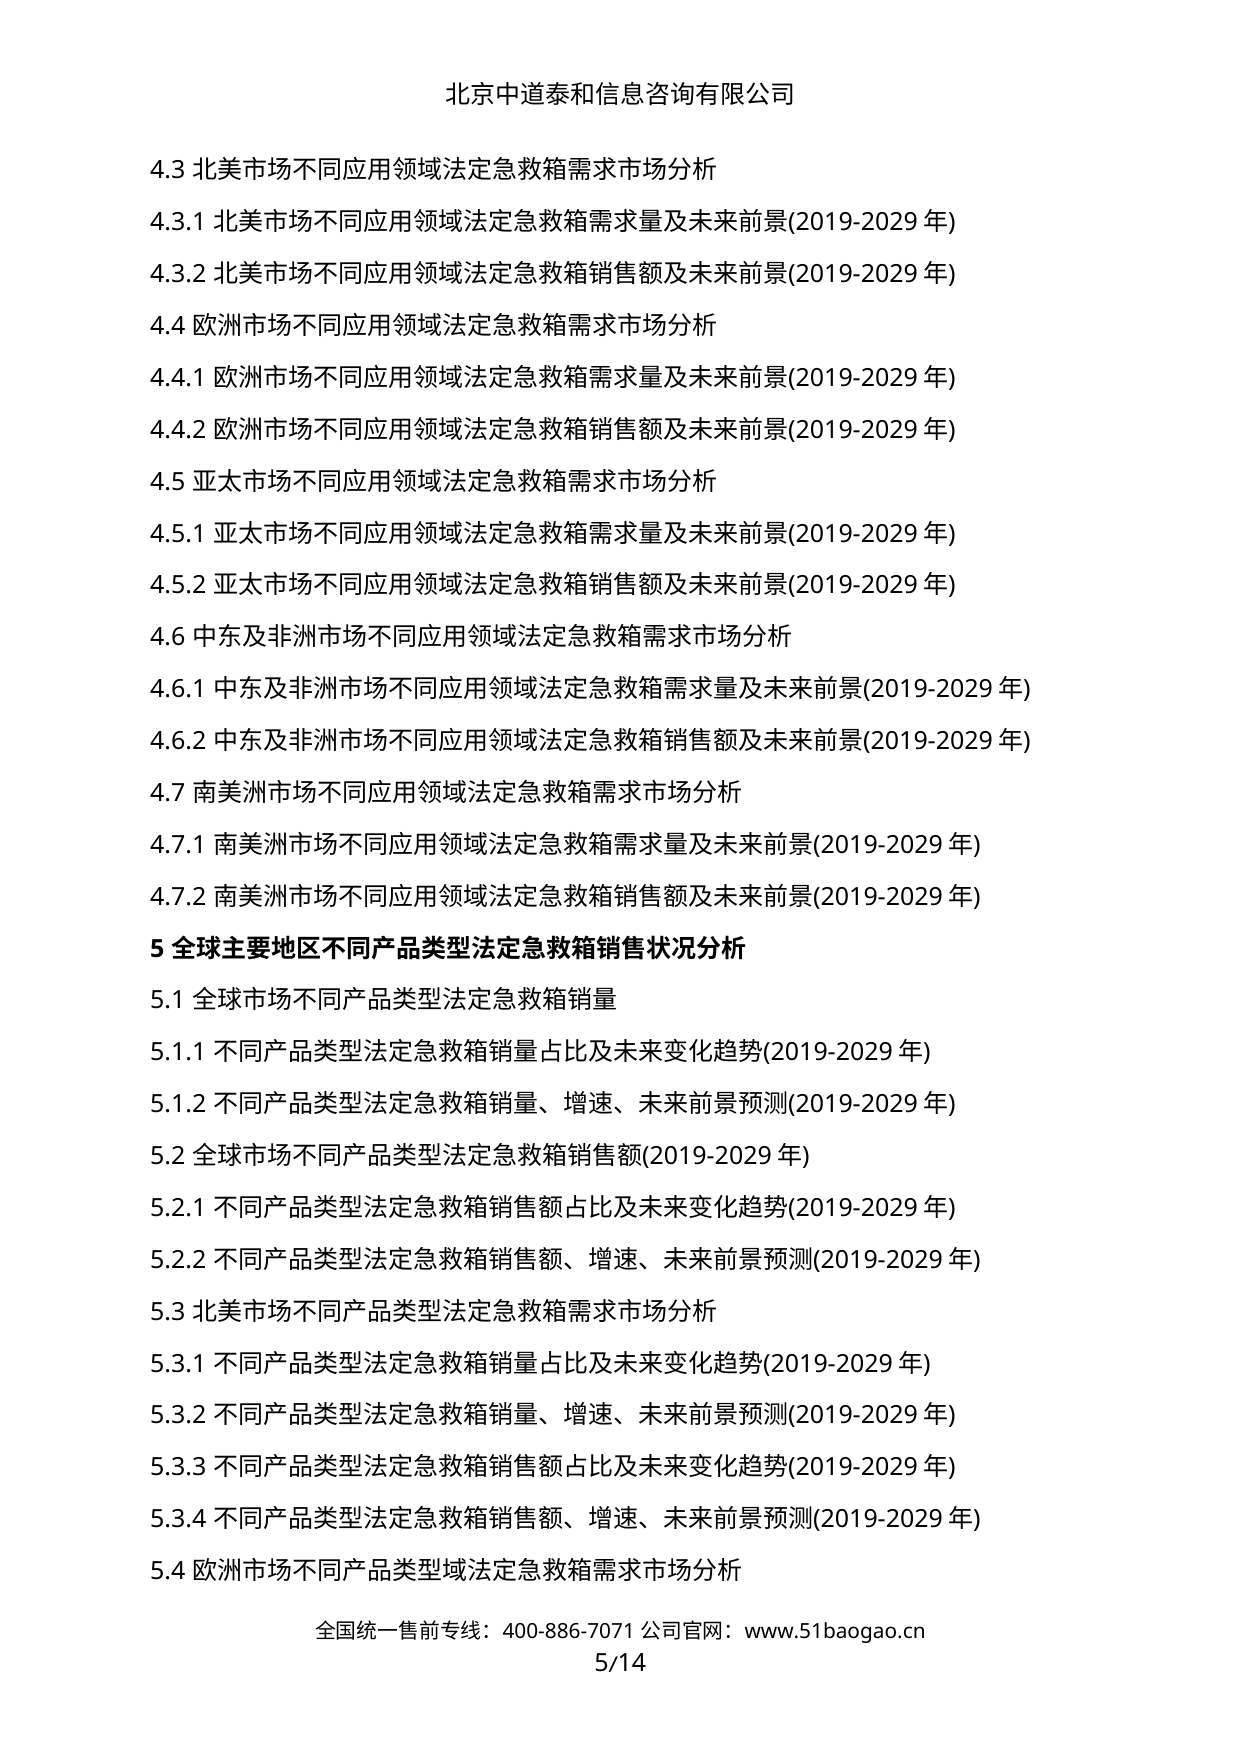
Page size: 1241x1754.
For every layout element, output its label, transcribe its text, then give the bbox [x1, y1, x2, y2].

text 5.1.1 不同产品类型法定急救箱销量占比及未来变化趋势(2019-2029年) [150, 1032, 1090, 1068]
text 4.4.2 欧洲市场不同应用领域法定急救箱销售额及未来前景(2019-2029年) [150, 409, 1090, 446]
text 4.7 南美洲市场不同应用领域法定急救箱需求市场分析 [150, 772, 1090, 809]
text 4.7.2 南美洲市场不同应用领域法定急救箱销售额及未来前景(2019-2029年) [150, 876, 1090, 912]
text 4.5.1 亚太市场不同应用领域法定急救箱需求量及未来前景(2019-2029年) [150, 513, 1090, 549]
text 5.1.2 不同产品类型法定急救箱销量、增速、未来前景预测(2019-2029年) [150, 1084, 1090, 1120]
text 4.6 中东及非洲市场不同应用领域法定急救箱需求市场分析 [150, 617, 1090, 653]
text 5 全球主要地区不同产品类型法定急救箱销售状况分析 [150, 928, 1090, 964]
text 4.4 欧洲市场不同应用领域法定急救箱需求市场分析 [150, 306, 1090, 342]
text 4.3.1 北美市场不同应用领域法定急救箱需求量及未来前景(2019-2029年) [150, 202, 1090, 238]
text 4.4.1 欧洲市场不同应用领域法定急救箱需求量及未来前景(2019-2029年) [150, 357, 1090, 394]
text 4.5 亚太市场不同应用领域法定急救箱需求市场分析 [150, 461, 1090, 497]
text 5.3 北美市场不同产品类型法定急救箱需求市场分析 [150, 1291, 1090, 1327]
text 5.2.2 不同产品类型法定急救箱销售额、增速、未来前景预测(2019-2029年) [150, 1239, 1090, 1276]
text 5.2 全球市场不同产品类型法定急救箱销售额(2019-2029年) [150, 1136, 1090, 1172]
text 5.3.1 不同产品类型法定急救箱销量占比及未来变化趋势(2019-2029年) [150, 1343, 1090, 1379]
text 4.6.2 中东及非洲市场不同应用领域法定急救箱销售额及未来前景(2019-2029年) [150, 721, 1090, 757]
text 5.3.3 不同产品类型法定急救箱销售额占比及未来变化趋势(2019-2029年) [150, 1447, 1090, 1483]
text 4.3 北美市场不同应用领域法定急救箱需求市场分析 [150, 150, 1090, 186]
text 4.5.2 亚太市场不同应用领域法定急救箱销售额及未来前景(2019-2029年) [150, 565, 1090, 601]
text 5.4 欧洲市场不同产品类型域法定急救箱需求市场分析 [150, 1551, 1090, 1587]
text 4.6.1 中东及非洲市场不同应用领域法定急救箱需求量及未来前景(2019-2029年) [150, 669, 1090, 705]
text 4.7.1 南美洲市场不同应用领域法定急救箱需求量及未来前景(2019-2029年) [150, 824, 1090, 861]
text 4.3.2 北美市场不同应用领域法定急救箱销售额及未来前景(2019-2029年) [150, 254, 1090, 290]
text 5.3.2 不同产品类型法定急救箱销量、增速、未来前景预测(2019-2029年) [150, 1395, 1090, 1431]
text 5.3.4 不同产品类型法定急救箱销售额、增速、未来前景预测(2019-2029年) [150, 1499, 1090, 1535]
text 5.2.1 不同产品类型法定急救箱销售额占比及未来变化趋势(2019-2029年) [150, 1187, 1090, 1224]
text 5.1 全球市场不同产品类型法定急救箱销量 [150, 980, 1090, 1016]
